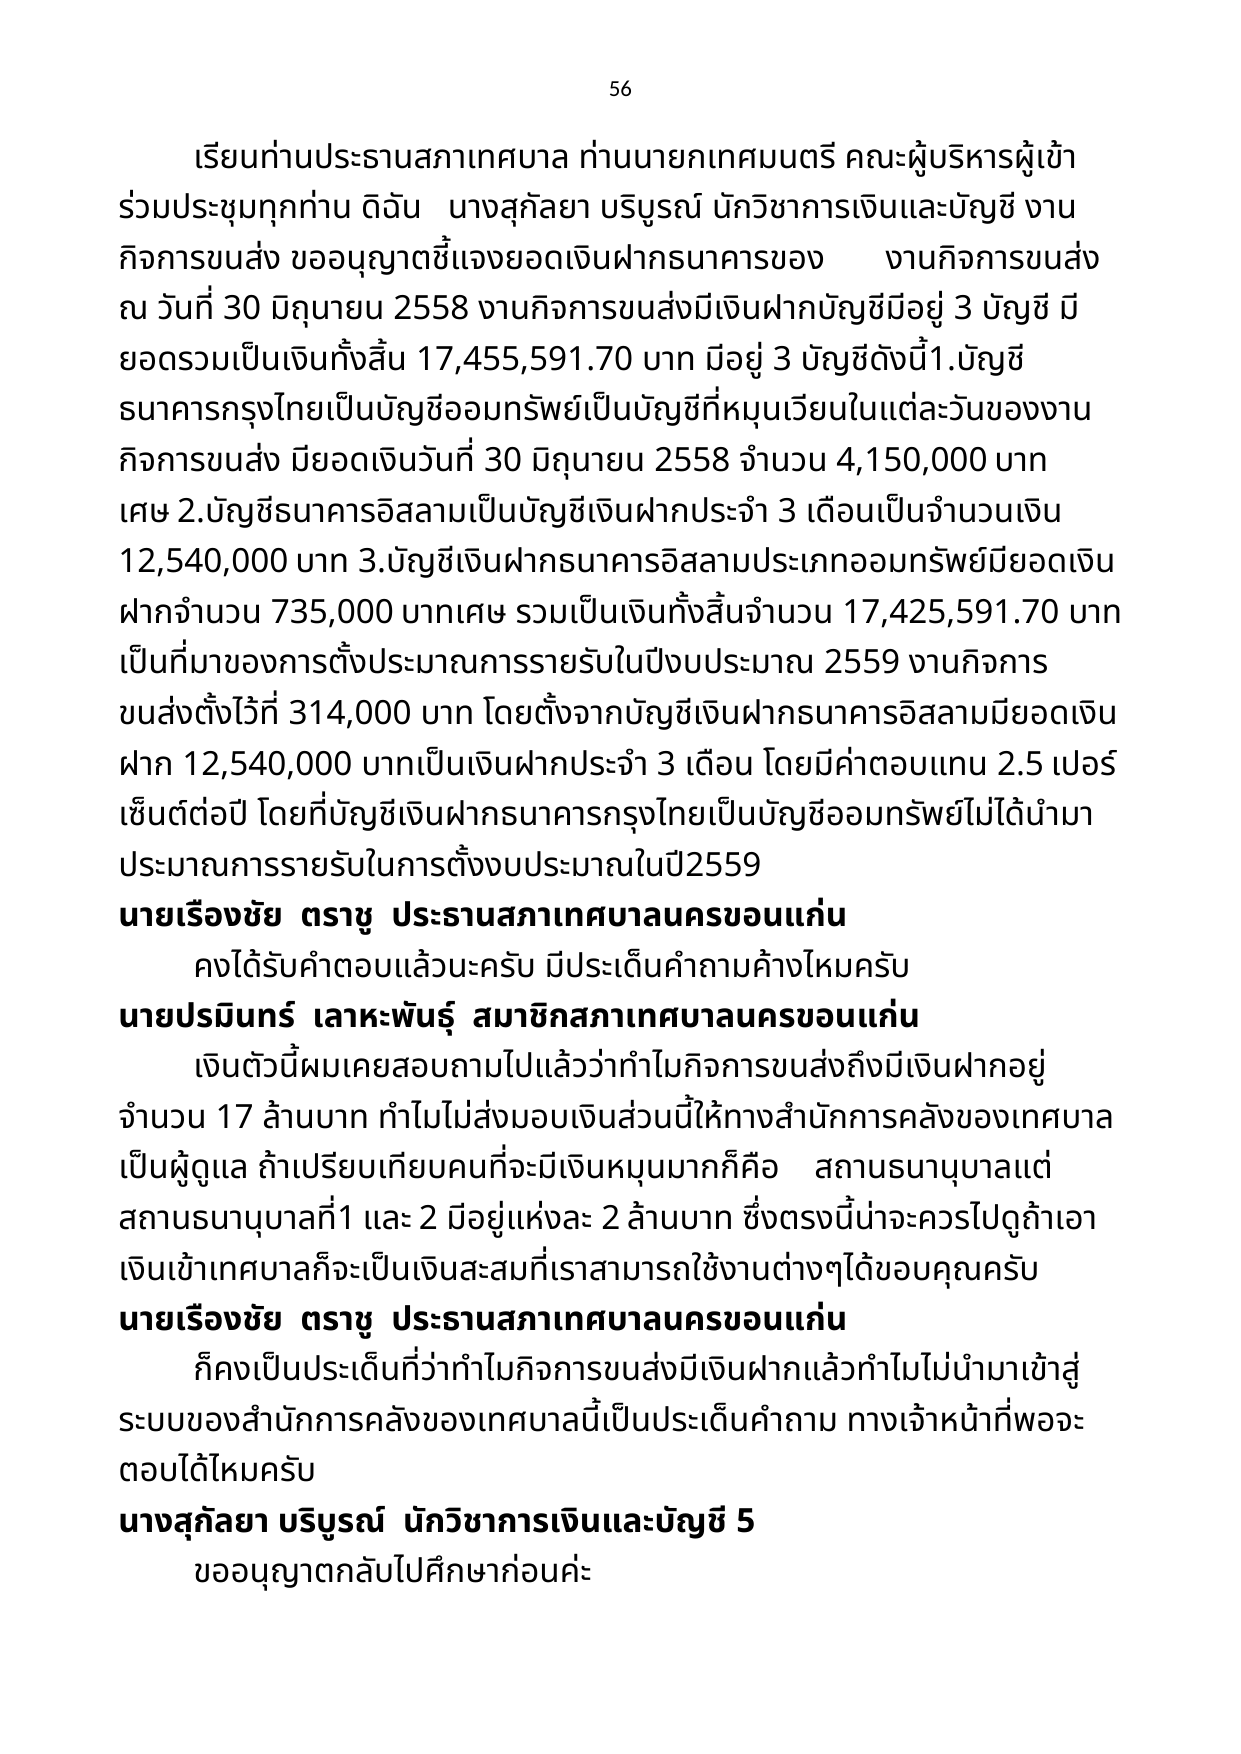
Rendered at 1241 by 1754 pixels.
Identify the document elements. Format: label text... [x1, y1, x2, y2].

text นายเรืองชัย ตราชู ประธานสภาเทศบาลนครขอนแก่น [118, 891, 1122, 942]
text เงินตัวนี้ผมเคยสอบถามไปแล้วว่าทำไมกิจการขนส่งถึงมีเงินฝากอยู่จำนวน 17 ล้านบาท ทำไมไม่ส่งมอบเงินส่วนนี้ให้ทางสำนักการคลังของเทศบาลเป็นผู้ดูแล ถ้าเปรียบเทียบคนที่จะมีเงินหมุนมากก็คือ สถานธนานุบาลแต่สถานธนานุบาลที่1และ2 มีอยู่แห่งละ 2ล้านบาท ซึ่งตรงนี้น่าจะควรไปดูถ้าเอาเงินเข้าเทศบาลก็จะเป็นเงินสะสมที่เราสามารถใช้งานต่างๆได้ขอบคุณครับ [118, 1042, 1122, 1295]
text ก็คงเป็นประเด็นที่ว่าทำไมกิจการขนส่งมีเงินฝากแล้วทำไมไม่นำมาเข้าสู่ระบบของสำนักการคลังของเทศบาลนี้เป็นประเด็นคำถาม ทางเจ้าหน้าที่พอจะตอบได้ไหมครับ [118, 1345, 1122, 1497]
text นางสุกัลยา บริบูรณ์ นักวิชาการเงินและบัญชี 5 [118, 1497, 1122, 1547]
text คงได้รับคำตอบแล้วนะครับ มีประเด็นคำถามค้างไหมครับ [118, 942, 1122, 992]
text นายปรมินทร์ เลาหะพันธุ์ สมาชิกสภาเทศบาลนครขอนแก่น [118, 992, 1122, 1042]
text ขออนุญาตกลับไปศึกษาก่อนค่ะ [118, 1547, 1122, 1598]
text เรียนท่านประธานสภาเทศบาล ท่านนายกเทศมนตรี คณะผู้บริหารผู้เข้าร่วมประชุมทุกท่าน ดิฉัน นางสุกัลยา บริบูรณ์ นักวิชาการเงินและบัญชี งานกิจการขนส่ง ขออนุญาตชี้แจงยอดเงินฝากธนาคารของ งานกิจการขนส่ง ณ วันที่ 30 มิถุนายน 2558 งานกิจการขนส่งมีเงินฝากบัญชีมีอยู่ 3 บัญชี มียอดรวมเป็นเงินทั้งสิ้น 17,455,591.70 บาท มีอยู่ 3 บัญชีดังนี้1.บัญชีธนาคารกรุงไทยเป็นบัญชีออมทรัพย์เป็นบัญชีที่หมุนเวียนในแต่ละวันของงานกิจการขนส่ง มียอดเงินวันที่ 30 มิถุนายน 2558 จำนวน 4,150,000บาทเศษ2.บัญชีธนาคารอิสลามเป็นบัญชีเงินฝากประจำ 3 เดือนเป็นจำนวนเงิน 12,540,000บาท 3.บัญชีเงินฝากธนาคารอิสลามประเภทออมทรัพย์มียอดเงินฝากจำนวน 735,000บาทเศษ รวมเป็นเงินทั้งสิ้นจำนวน 17,425,591.70 บาทเป็นที่มาของการตั้งประมาณการรายรับในปีงบประมาณ 2559 งานกิจการขนส่งตั้งไว้ที่ 314,000 บาท โดยตั้งจากบัญชีเงินฝากธนาคารอิสลามมียอดเงินฝาก 12,540,000 บาทเป็นเงินฝากประจำ 3 เดือน โดยมีค่าตอบแทน 2.5เปอร์เซ็นต์ต่อปี โดยที่บัญชีเงินฝากธนาคารกรุงไทยเป็นบัญชีออมทรัพย์ไม่ได้นำมาประมาณการรายรับในการตั้งงบประมาณในปี2559 [118, 133, 1122, 891]
text นายเรืองชัย ตราชู ประธานสภาเทศบาลนครขอนแก่น [118, 1295, 1122, 1345]
